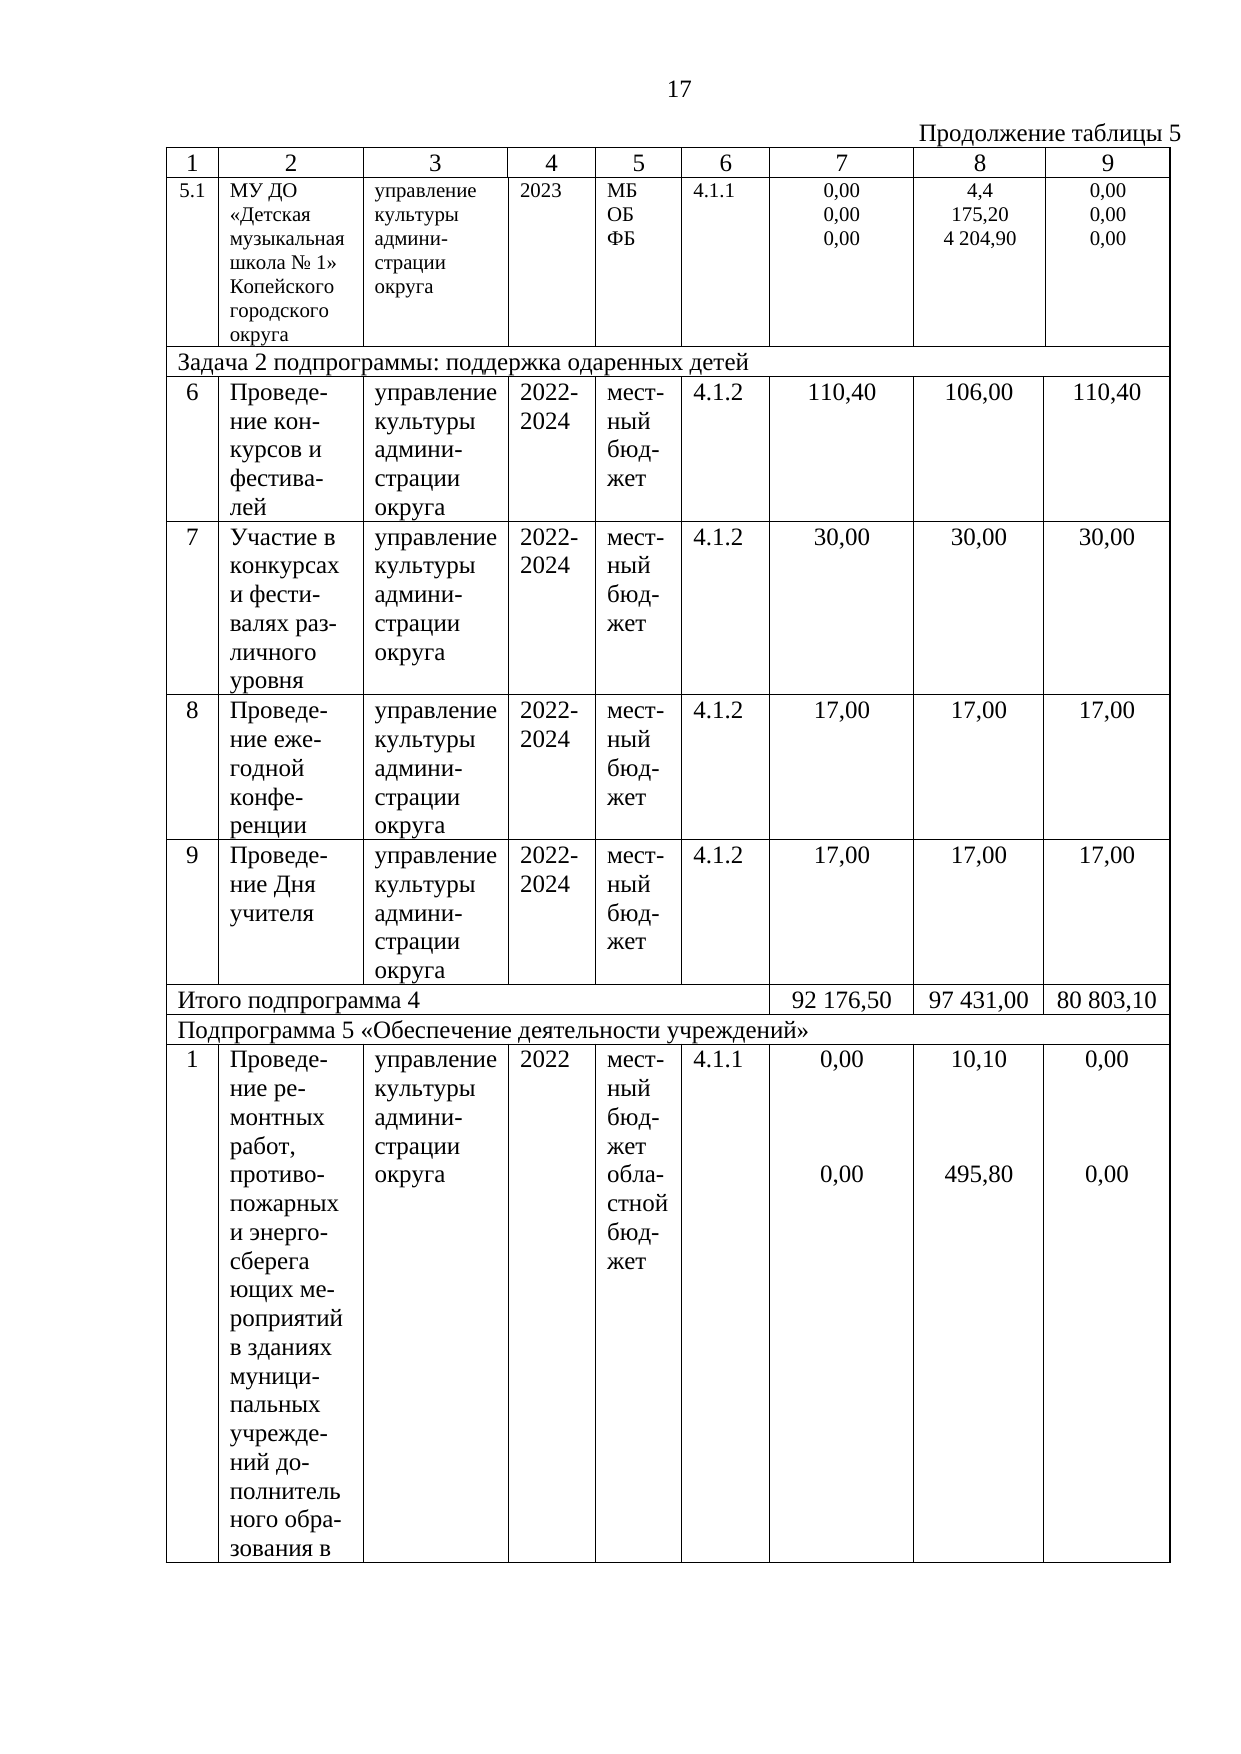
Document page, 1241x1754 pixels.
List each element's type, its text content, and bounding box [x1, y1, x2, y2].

table_cell 0,00 0,00 0,00 [1046, 178, 1169, 346]
table_cell местный бюджет [596, 522, 681, 694]
table_cell 8 [167, 695, 218, 839]
table_cell 4.1.2 [682, 522, 769, 694]
table_header 1 [167, 148, 218, 177]
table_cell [364, 178, 508, 346]
table_header 8 [914, 148, 1045, 177]
table_cell 2022-2024 [509, 840, 595, 984]
table_cell 0,00 0,00 [770, 1045, 913, 1562]
table_cell 5.1 [167, 178, 218, 346]
table_cell МУ ДО «Детская музыкальная школа № 1» Копейского городского округа [219, 178, 363, 346]
table_cell 30,00 [914, 522, 1043, 694]
table_cell Задача 2 подпрограммы: поддержка одаренных детей [167, 347, 1169, 376]
table_cell 0,00 0,00 [1044, 1045, 1169, 1562]
table_cell 110,40 [1044, 377, 1169, 521]
table_header 9 [1046, 148, 1169, 177]
table_cell 80 803,10 [1044, 985, 1169, 1014]
table_header 3 [364, 148, 507, 177]
table_cell 2023 [509, 178, 595, 346]
table_cell 92 176,50 [770, 985, 913, 1014]
table_header 7 [770, 148, 913, 177]
table_cell 0,00 0,00 0,00 [770, 178, 913, 346]
table_cell 7 [167, 522, 218, 694]
table_cell Проведение ремонтных работ, противопожарных и энергосберега ющих мероприятий в зданиях муници-пальных учреждений дополнительного обра-зования в [219, 1045, 363, 1562]
table_cell 30,00 [1044, 522, 1169, 694]
table_cell управление культуры администрации округа [364, 840, 508, 984]
table_cell Проведение кон-курсов и фестива-лей [219, 377, 363, 521]
table_cell 4,4 175,20 4 204,90 [914, 178, 1045, 346]
table_cell 17,00 [914, 840, 1043, 984]
table_cell управление культуры администрации округа [364, 1045, 508, 1562]
table_cell управление культуры администрации округа [364, 377, 508, 521]
table_cell 2022-2024 [509, 522, 595, 694]
table_cell 17,00 [770, 840, 913, 984]
text Продолжение таблицы 5 [177, 118, 1181, 147]
table_cell 106,00 [914, 377, 1043, 521]
table_cell Подпрограмма 5 «Обеспечение деятельности учреждений» [167, 1015, 1169, 1043]
table_cell управление культуры администрации округа [364, 695, 508, 839]
table_header 6 [682, 148, 769, 177]
table_header 2 [219, 148, 363, 177]
table_header 4 [508, 148, 595, 177]
table_cell 4.1.2 [682, 840, 769, 984]
table_cell местный бюджет [596, 695, 681, 839]
table_cell 1 [167, 1045, 218, 1562]
table_cell 17,00 [1044, 695, 1169, 839]
table_cell 17,00 [770, 695, 913, 839]
table_cell 4.1.1 [682, 178, 769, 346]
table_cell 4.1.2 [682, 377, 769, 521]
table_cell Участие в конкурсах и фести-валях раз-личного уровня [219, 522, 363, 694]
table_cell Проведение ежегодной конференции [219, 695, 363, 839]
table_cell 2022-2024 [509, 695, 595, 839]
table_cell 97 431,00 [914, 985, 1043, 1014]
table_cell 4.1.1 [682, 1045, 769, 1562]
table_cell 17,00 [914, 695, 1043, 839]
table_cell местный бюджет [596, 377, 681, 521]
table_cell 4.1.2 [682, 695, 769, 839]
table_cell 2022 [509, 1045, 595, 1562]
table_cell 30,00 [770, 522, 913, 694]
table_cell 6 [167, 377, 218, 521]
table_cell 17,00 [1044, 840, 1169, 984]
table_cell 10,10 495,80 [914, 1045, 1043, 1562]
table_header 5 [596, 148, 681, 177]
table_cell 9 [167, 840, 218, 984]
table_cell местный бюджет обла-стной бюд-жет [596, 1045, 681, 1562]
table_cell 2022-2024 [509, 377, 595, 521]
table_cell Итого подпрограмма 4 [167, 985, 769, 1014]
table_cell Проведение Дня учителя [219, 840, 363, 984]
table_cell 110,40 [770, 377, 913, 521]
table_cell управление культуры администрации округа [364, 522, 508, 694]
table_cell МБ ОБ ФБ [596, 178, 681, 346]
table_cell местный бюджет [596, 840, 681, 984]
